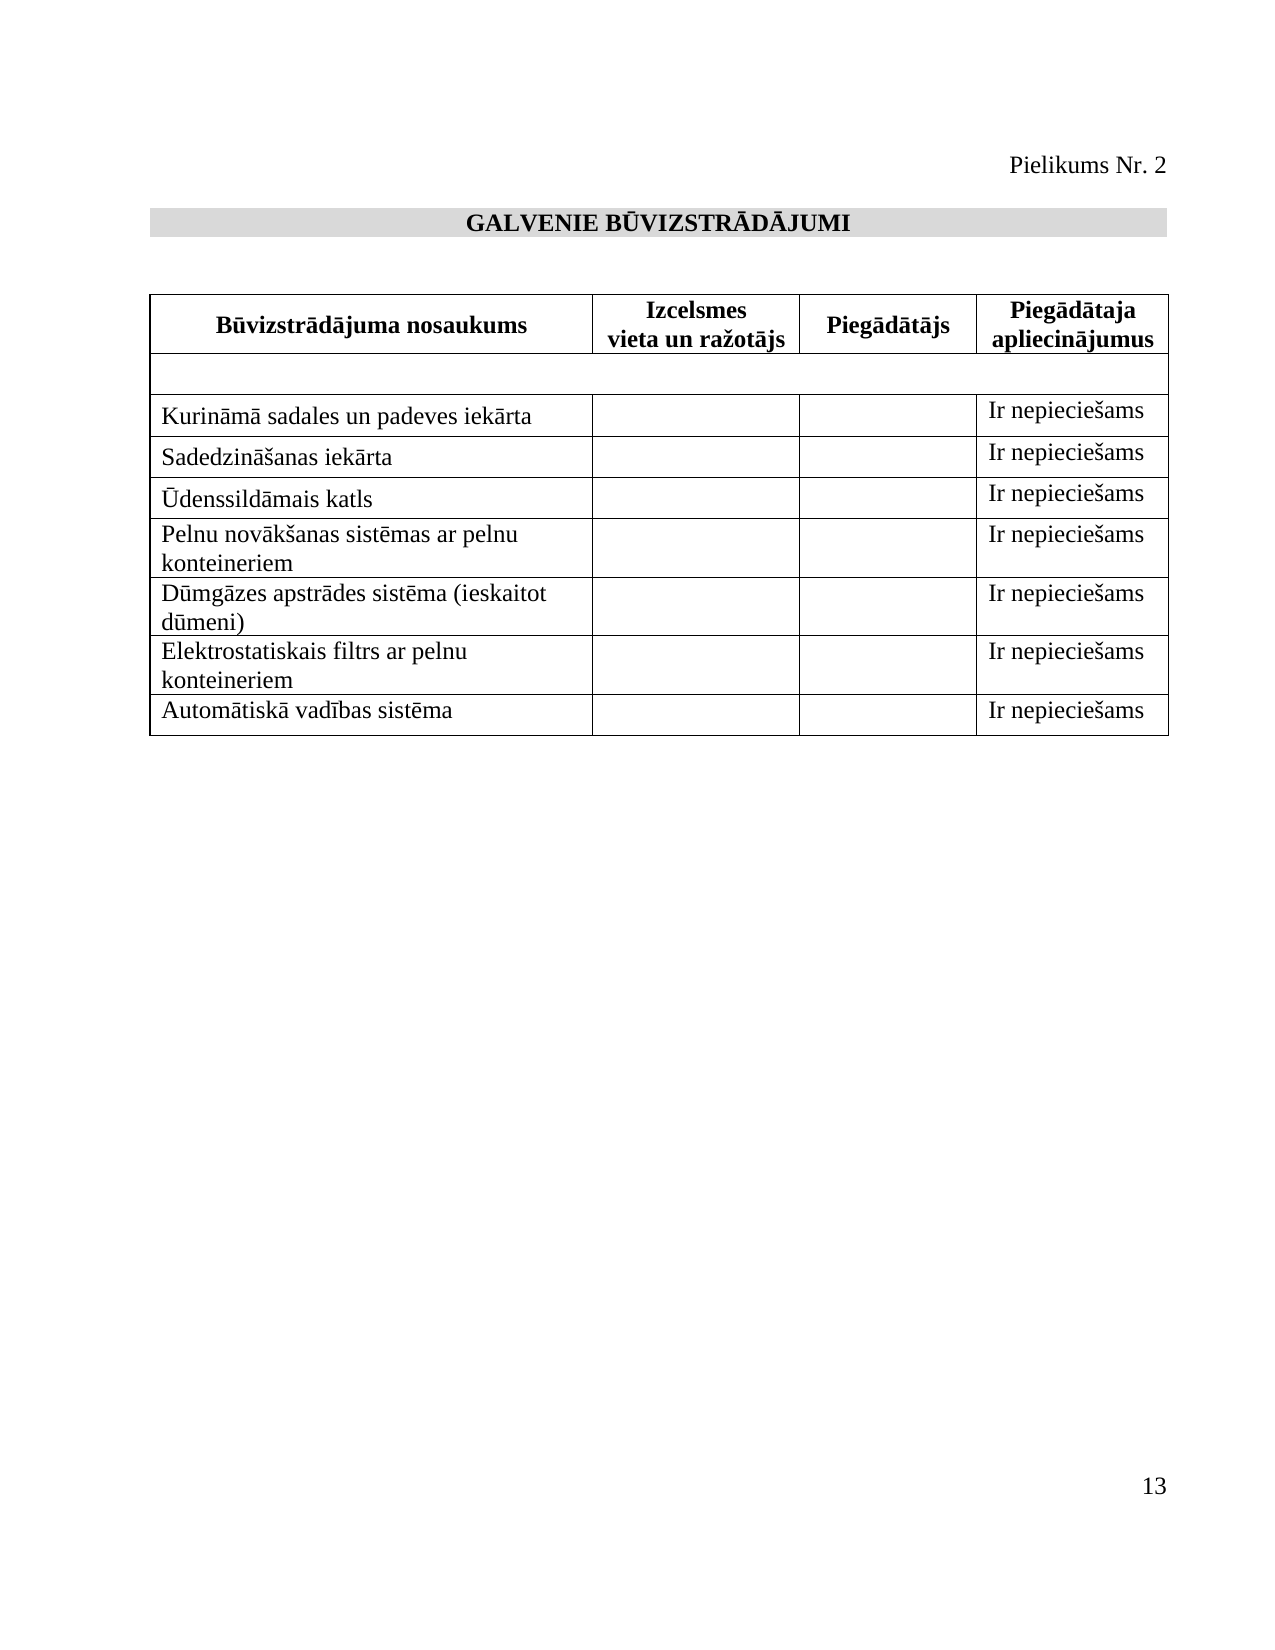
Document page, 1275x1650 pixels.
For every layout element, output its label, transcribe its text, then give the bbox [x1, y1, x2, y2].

table_cell [800, 437, 976, 477]
table_cell [151, 354, 1168, 394]
text Pielikums Nr. 2 [150, 151, 1167, 179]
table_cell [593, 395, 799, 436]
table_header Izcelsmes vieta un ražotājs [593, 295, 799, 353]
table_cell [800, 395, 976, 436]
table_cell Ir nepieciešams [977, 519, 1168, 577]
table_cell Ir nepieciešams [977, 478, 1168, 518]
table_cell [800, 478, 976, 518]
table_cell Dūmgāzes apstrādes sistēma (ieskaitot dūmeni) [151, 578, 592, 635]
table_cell Ir nepieciešams [977, 578, 1168, 635]
table_header Piegādātaja apliecinājumus [977, 295, 1168, 353]
table_cell [593, 578, 799, 635]
table_header Būvizstrādājuma nosaukums [151, 295, 592, 353]
table_cell Ir nepieciešams [977, 636, 1168, 694]
table_cell Ir nepieciešams [977, 437, 1168, 477]
table_cell Elektrostatiskais filtrs ar pelnu konteineriem [151, 636, 592, 694]
table_cell Sadedzināšanas iekārta [151, 437, 592, 477]
table_cell [593, 636, 799, 694]
table_cell Kurināmā sadales un padeves iekārta [151, 395, 592, 436]
table_cell [593, 478, 799, 518]
table_cell [593, 437, 799, 477]
table_cell [800, 578, 976, 635]
table_cell [593, 695, 799, 735]
table_cell Ir nepieciešams [977, 695, 1168, 735]
table_cell [593, 519, 799, 577]
table_cell Automātiskā vadības sistēma [151, 695, 592, 735]
table_header Piegādātājs [800, 295, 976, 353]
text GALVENIE BŪVIZSTRĀDĀJUMI [150, 208, 1167, 237]
table_cell Pelnu novākšanas sistēmas ar pelnu konteineriem [151, 519, 592, 577]
table_cell Ir nepieciešams [977, 395, 1168, 436]
table_cell Ūdenssildāmais katls [151, 478, 592, 518]
table_cell [800, 636, 976, 694]
table_cell [800, 519, 976, 577]
table_cell [800, 695, 976, 735]
